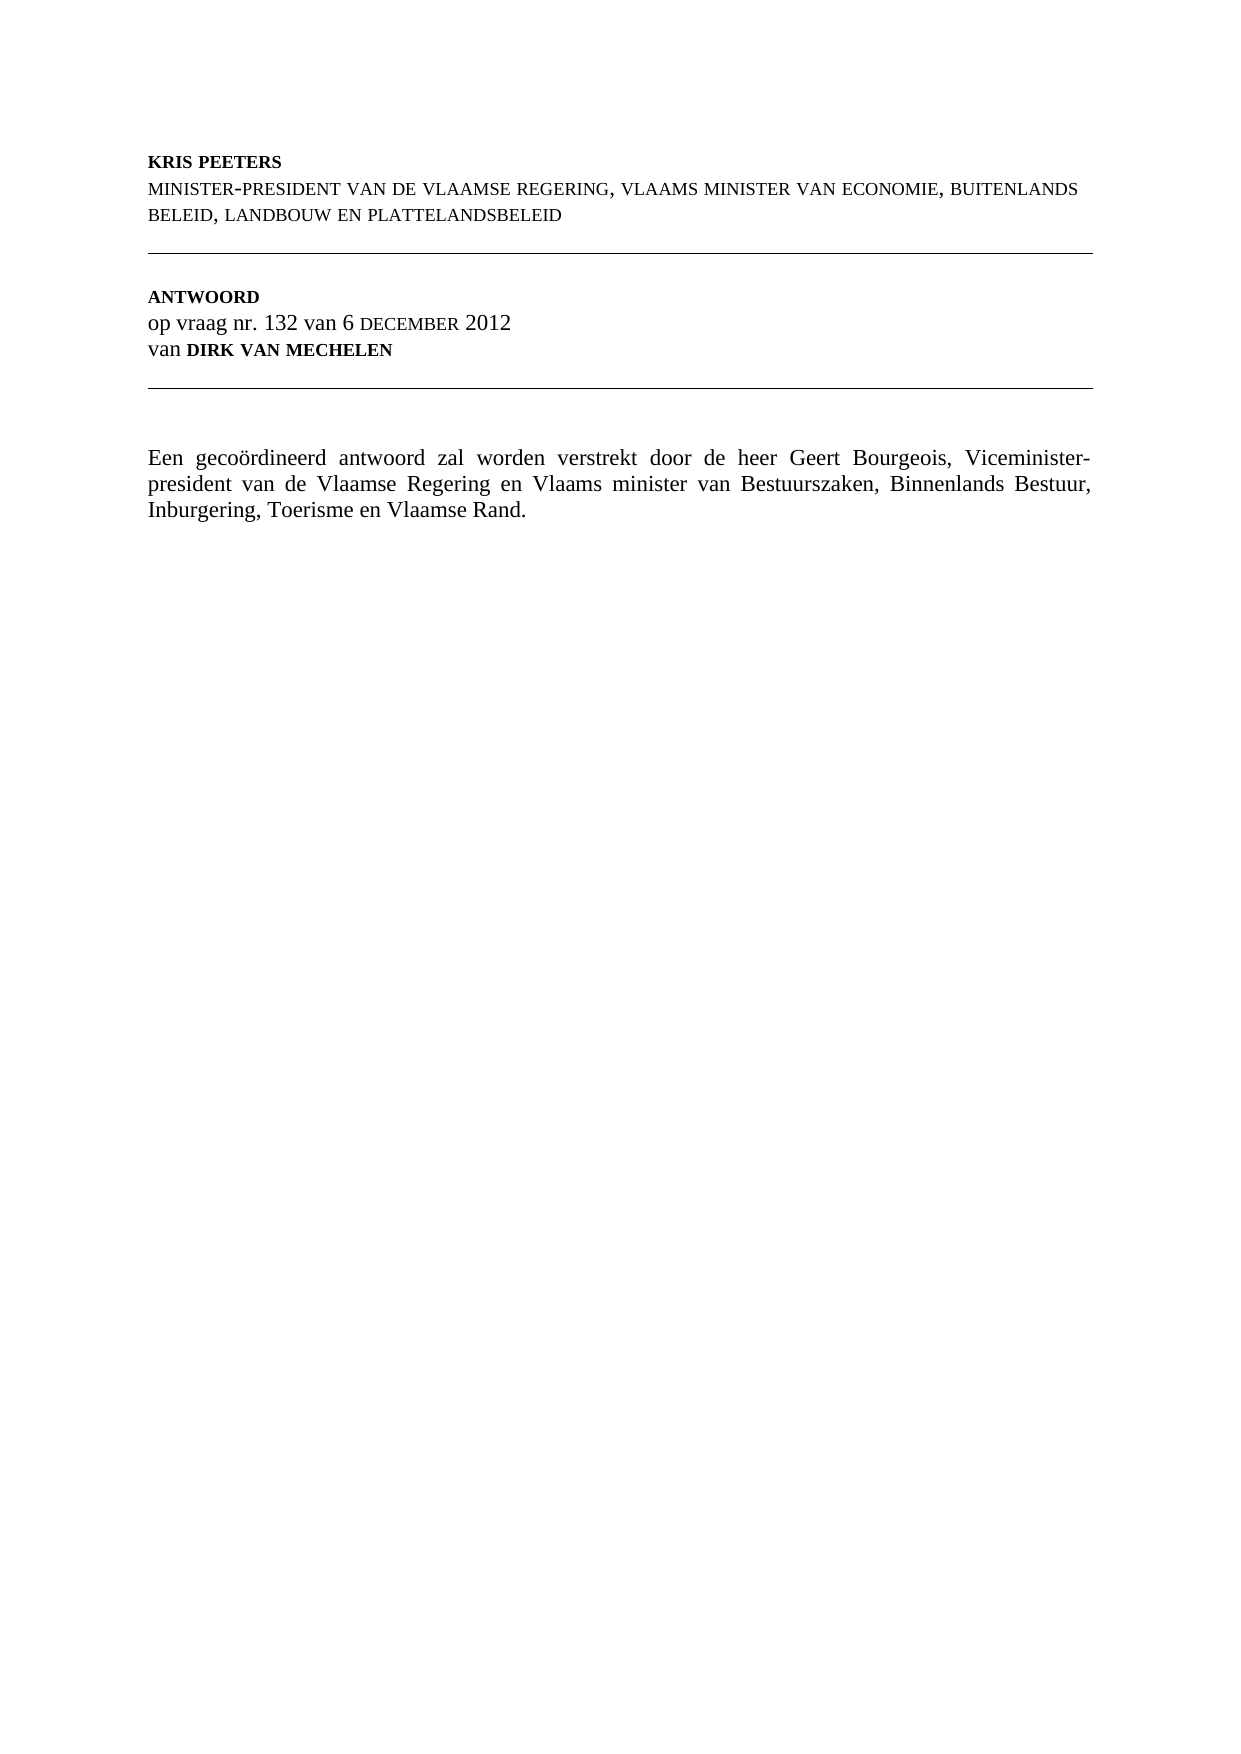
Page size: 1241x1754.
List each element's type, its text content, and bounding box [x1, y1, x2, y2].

text Een gecoördineerd antwoord zal worden verstrekt door de heer Geert Bourgeois, Viceminister-president van de Vlaamse Regering en Vlaams minister van Bestuurszaken, Binnenlands Bestuur, Inburgering, Toerisme en Vlaamse Rand. [148, 444, 1093, 523]
text kris peeters [148, 148, 1093, 174]
text minister-president van de vlaamse regering, vlaams minister van economie, buitenlands beleid, landbouw en plattelandsbeleid [148, 174, 1093, 227]
text antwoord [148, 282, 1093, 309]
text van dirk van mechelen [148, 335, 1093, 362]
text op vraag nr. 132 van 6 [148, 309, 1093, 335]
